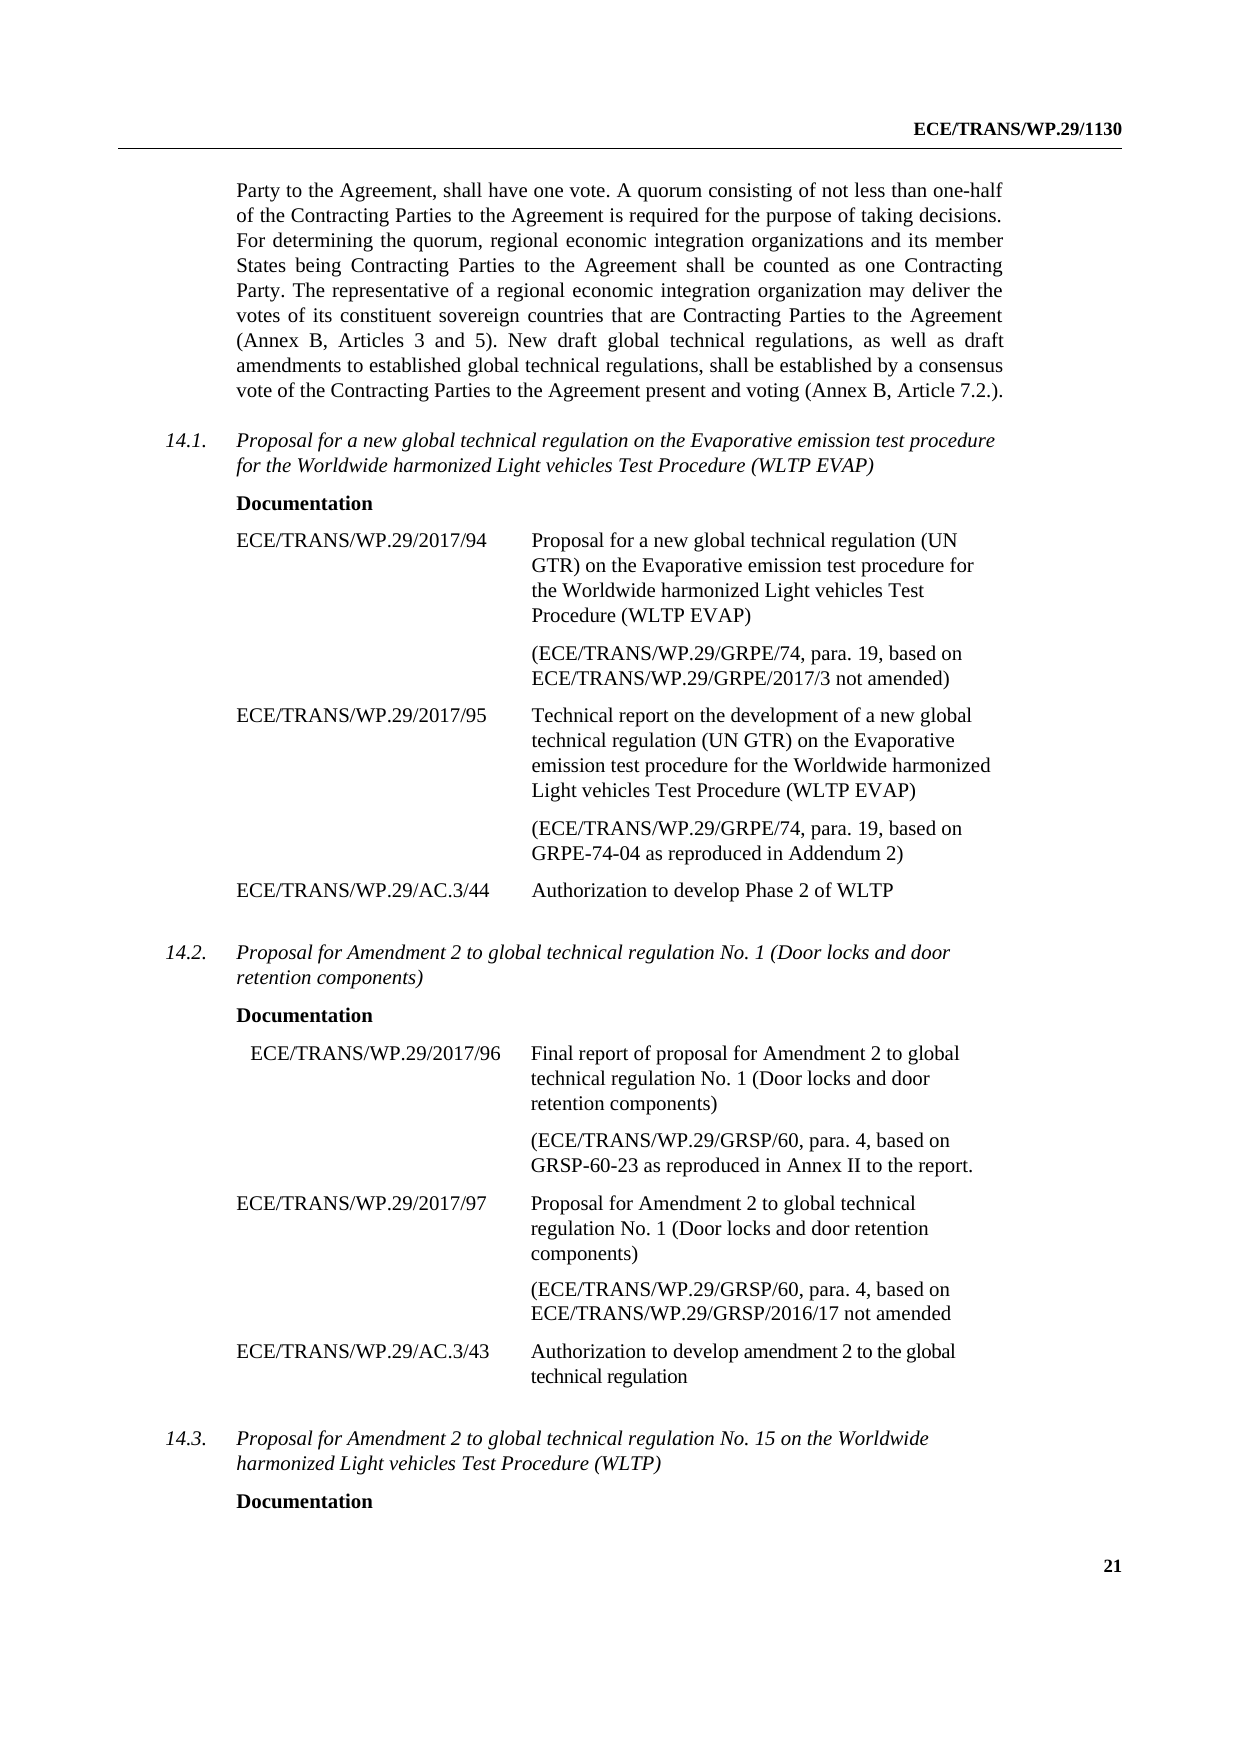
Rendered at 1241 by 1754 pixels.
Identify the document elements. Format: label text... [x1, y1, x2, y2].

table_cell ECE/TRANS/WP.29/AC.3/44 [236, 877, 531, 915]
table_cell Proposal for Amendment 2 to global technical regulation No. 1 (Door locks and door retention components) (ECE/TRANS/WP.29/GRSP/60, para. 4, based on ECE/TRANS/WP.29/GRSP/2016/17 not amended [531, 1190, 1004, 1338]
table_cell ECE/TRANS/WP.29/AC.3/43 [236, 1338, 531, 1400]
text Documentation [236, 490, 1004, 515]
text Documentation [236, 1002, 1004, 1027]
table_header Proposal for a new global technical regulation (UN GTR) on the Evaporative emission test procedure for the Worldwide harmonized Light vehicles Test Procedure (WLTP EVAP) (ECE/TRANS/WP.29/GRPE/74, para. 19, based on ECE/TRANS/WP.29/GRPE/2017/3 not amended) [531, 527, 1004, 702]
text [236, 177, 1004, 402]
table_cell Authorization to develop amendment 2 to the global technical regulation [531, 1338, 1004, 1400]
text 14.1. Proposal for a new global technical regulation on the Evaporative emission test procedure for the Worldwide harmonized Light vehicles Test Procedure (WLTP EVAP) [118, 427, 1004, 477]
text 14.2. Proposal for Amendment 2 to global technical regulation No. 1 (Door locks and door retention components) [118, 940, 1004, 990]
table_cell ECE/TRANS/WP.29/2017/95 [236, 702, 531, 877]
table_header ECE/TRANS/WP.29/2017/96 [236, 1040, 531, 1190]
table_header ECE/TRANS/WP.29/2017/94 [236, 527, 531, 702]
table_cell Technical report on the development of a new global technical regulation (UN GTR) on the Evaporative emission test procedure for the Worldwide harmonized Light vehicles Test Procedure (WLTP EVAP) (ECE/TRANS/WP.29/GRPE/74, para. 19, based on GRPE-74-04 as reproduced in Addendum 2) [531, 702, 1004, 877]
table_cell Authorization to develop Phase 2 of WLTP [531, 877, 1004, 915]
table_cell ECE/TRANS/WP.29/2017/97 [236, 1190, 531, 1338]
text 14.3. Proposal for Amendment 2 to global technical regulation No. 15 on the Worldwide harmonized Light vehicles Test Procedure (WLTP) [118, 1425, 1004, 1475]
text Documentation [236, 1488, 1004, 1513]
table_header Final report of proposal for Amendment 2 to global technical regulation No. 1 (Door locks and door retention components) (ECE/TRANS/WP.29/GRSP/60, para. 4, based on GRSP-60-23 as reproduced in Annex II to the report. [531, 1040, 1004, 1190]
